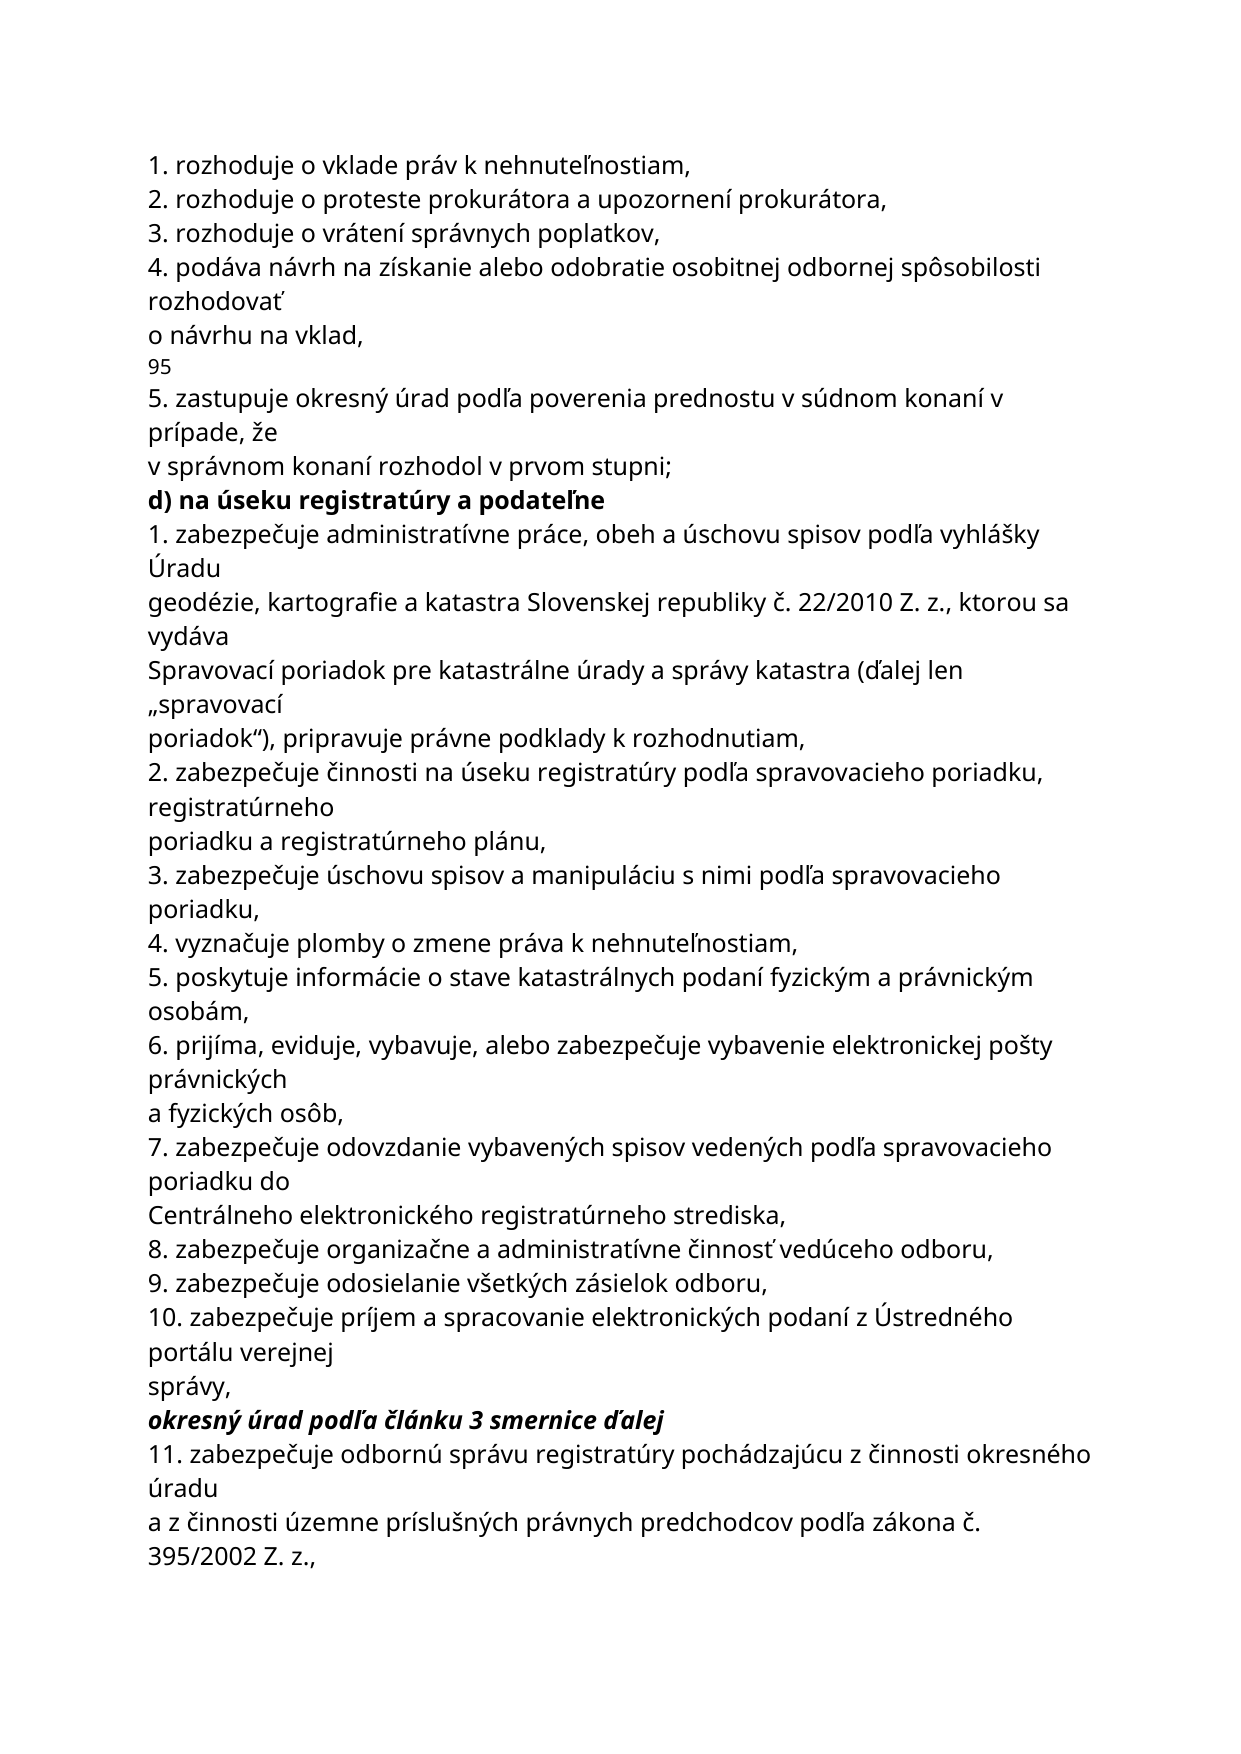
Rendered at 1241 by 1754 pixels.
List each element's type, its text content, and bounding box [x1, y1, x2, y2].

text a fyzických osôb, [148, 1096, 1093, 1130]
text 9. zabezpečuje odosielanie všetkých zásielok odboru, [148, 1266, 1093, 1300]
text 3. rozhoduje o vrátení správnych poplatkov, [148, 216, 1093, 250]
text geodézie, kartografie a katastra Slovenskej republiky č. 22/2010 Z. z., ktorou sa vydáva [148, 585, 1093, 653]
text 95 [148, 352, 1093, 380]
text správy, [148, 1368, 1093, 1402]
text 3. zabezpečuje úschovu spisov a manipuláciu s nimi podľa spravovacieho poriadku, [148, 857, 1093, 925]
text v správnom konaní rozhodol v prvom stupni; [148, 448, 1093, 483]
text 2. rozhoduje o proteste prokurátora a upozornení prokurátora, [148, 182, 1093, 216]
text poriadok“), pripravuje právne podklady k rozhodnutiam, [148, 721, 1093, 755]
text 6. prijíma, eviduje, vybavuje, alebo zabezpečuje vybavenie elektronickej pošty právnických [148, 1028, 1093, 1096]
text poriadku a registratúrneho plánu, [148, 823, 1093, 857]
text 1. rozhoduje o vklade práv k nehnuteľnostiam, [148, 148, 1093, 182]
text 2. zabezpečuje činnosti na úseku registratúry podľa spravovacieho poriadku, registratúrneho [148, 755, 1093, 823]
text 5. zastupuje okresný úrad podľa poverenia prednostu v súdnom konaní v prípade, že [148, 380, 1093, 448]
text 7. zabezpečuje odovzdanie vybavených spisov vedených podľa spravovacieho poriadku do [148, 1130, 1093, 1198]
text Centrálneho elektronického registratúrneho strediska, [148, 1198, 1093, 1232]
text 1. zabezpečuje administratívne práce, obeh a úschovu spisov podľa vyhlášky Úradu [148, 517, 1093, 585]
text o návrhu na vklad, [148, 318, 1093, 352]
text 4. podáva návrh na získanie alebo odobratie osobitnej odbornej spôsobilosti rozhodovať [148, 250, 1093, 318]
text 4. vyznačuje plomby o zmene práva k nehnuteľnostiam, [148, 925, 1093, 959]
text 8. zabezpečuje organizačne a administratívne činnosť vedúceho odboru, [148, 1232, 1093, 1266]
text d) na úseku registratúry a podateľne [148, 483, 1093, 517]
text 10. zabezpečuje príjem a spracovanie elektronických podaní z Ústredného portálu verejnej [148, 1300, 1093, 1368]
text 11. zabezpečuje odbornú správu registratúry pochádzajúcu z činnosti okresného úradu [148, 1436, 1093, 1504]
text a z činnosti územne príslušných právnych predchodcov podľa zákona č. 395/2002 Z. z., [148, 1504, 1093, 1573]
text okresný úrad podľa článku 3 smernice ďalej [148, 1402, 1093, 1436]
text 5. poskytuje informácie o stave katastrálnych podaní fyzickým a právnickým osobám, [148, 959, 1093, 1028]
text Spravovací poriadok pre katastrálne úrady a správy katastra (ďalej len „spravovací [148, 653, 1093, 721]
